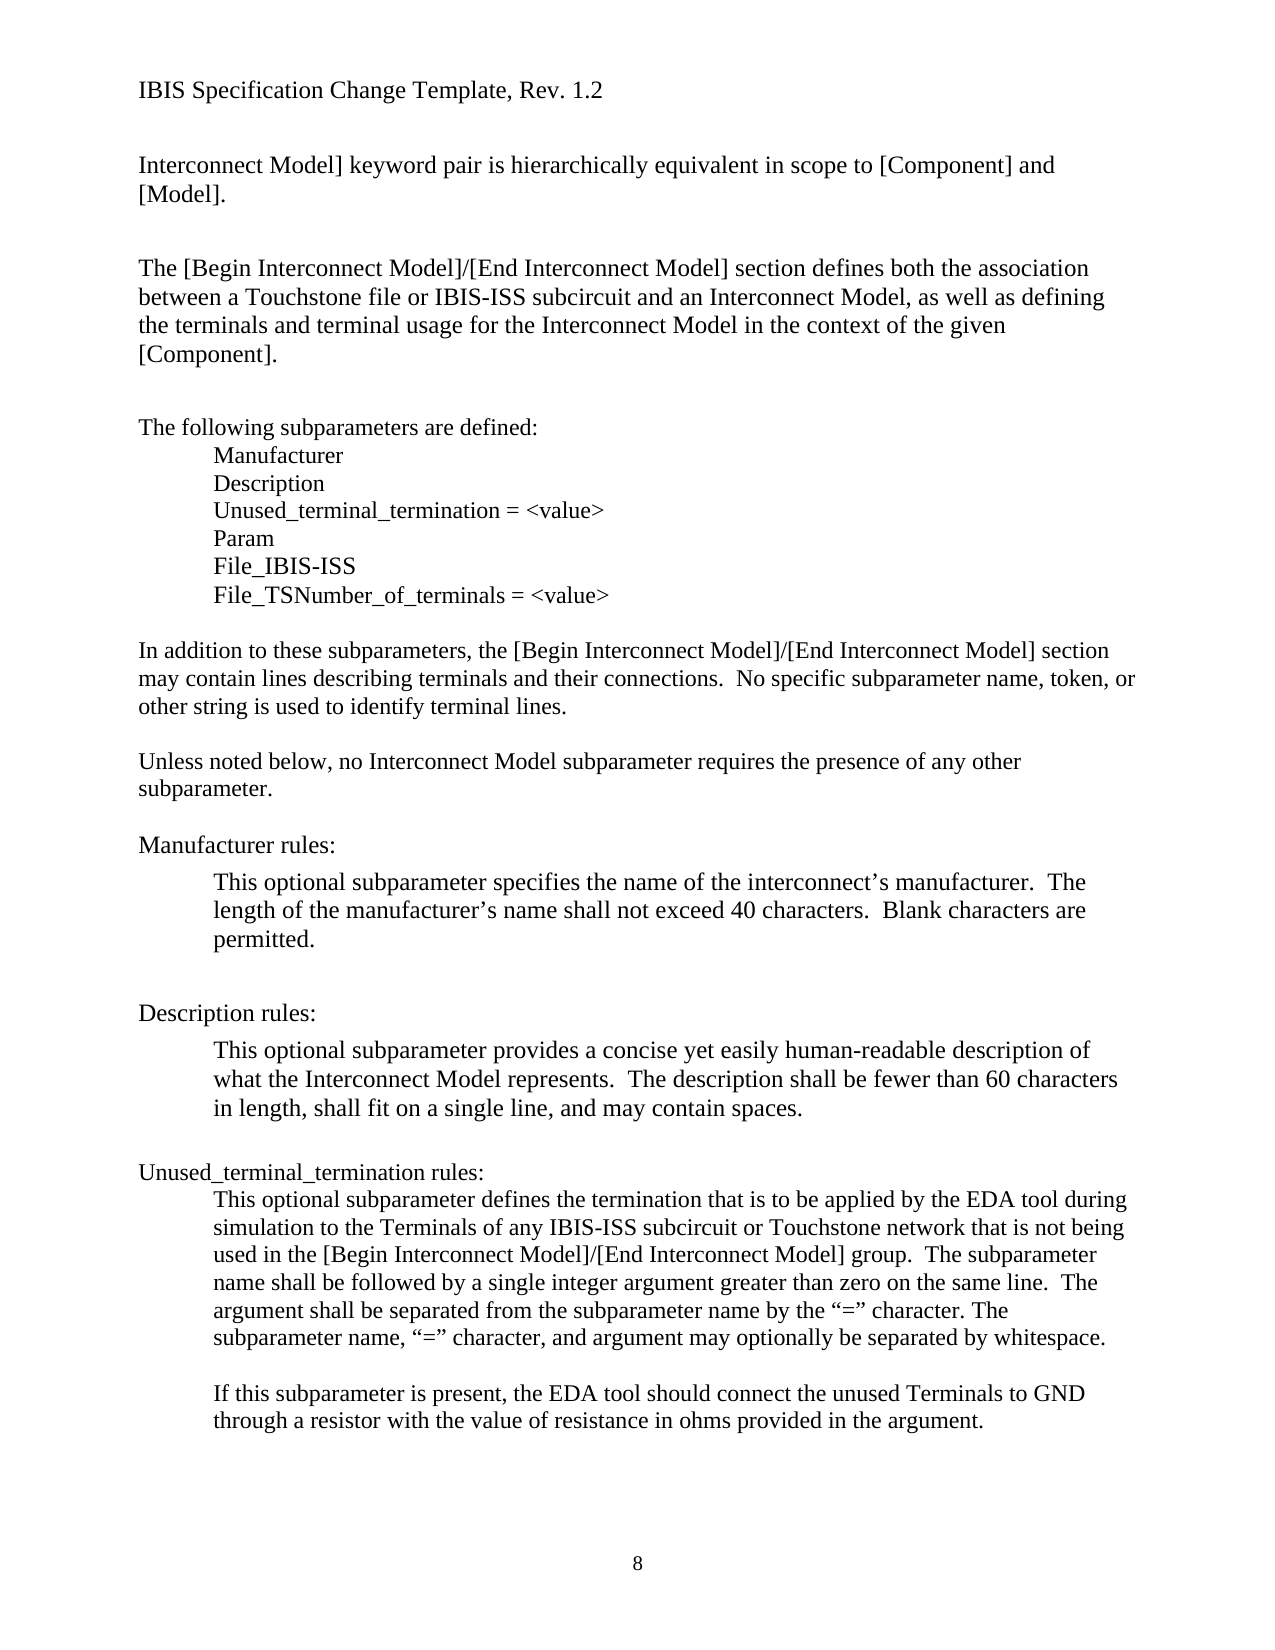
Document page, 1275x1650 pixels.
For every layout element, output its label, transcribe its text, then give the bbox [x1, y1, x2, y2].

text This optional subparameter specifies the name of the interconnect’s manufacturer. The length of the manufacturer’s name shall not exceed 40 characters. Blank characters are permitted. [213, 867, 1137, 953]
text Description rules: [138, 998, 1137, 1027]
text File_TSNumber_of_terminals = <value> [213, 580, 1137, 609]
text Description [213, 468, 1137, 496]
text Unused_terminal_termination = <value> [213, 496, 1137, 524]
text Param [213, 524, 1137, 551]
text This optional subparameter defines the termination that is to be applied by the EDA tool during simulation to the Terminals of any IBIS-ISS subcircuit or Touchstone network that is not being used in the [Begin Interconnect Model]/[End Interconnect Model] group. The subparameter name shall be followed by a single integer argument greater than zero on the same line. The argument shall be separated from the subparameter name by the “=” character. The subparameter name, “=” character, and argument may optionally be separated by whitespace. [213, 1185, 1137, 1351]
text File_IBIS-ISS [213, 551, 1137, 580]
text Unused_terminal_termination rules: [138, 1158, 1137, 1185]
text Manufacturer [213, 441, 1137, 468]
text Unless noted below, no Interconnect Model subparameter requires the presence of any other subparameter. [138, 747, 1137, 802]
text This optional subparameter provides a concise yet easily human-readable description of what the Interconnect Model represents. The description shall be fewer than 60 characters in length, shall fit on a single line, and may contain spaces. [213, 1036, 1137, 1122]
text In addition to these subparameters, the [Begin Interconnect Model]/[End Interconnect Model] section may contain lines describing terminals and their connections. No specific subparameter name, token, or other string is used to identify terminal lines. [138, 636, 1137, 719]
text If this subparameter is present, the EDA tool should connect the unused Terminals to GND through a resistor with the value of resistance in ohms provided in the argument. [213, 1378, 1137, 1434]
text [138, 150, 1137, 207]
text The following subparameters are defined: [138, 413, 1137, 441]
text Manufacturer rules: [138, 830, 1137, 858]
text The [Begin Interconnect Model]/[End Interconnect Model] section defines both the association between a Touchstone file or IBIS-ISS subcircuit and an Interconnect Model, as well as defining the terminals and terminal usage for the Interconnect Model in the context of the given [Component]. [138, 253, 1137, 368]
